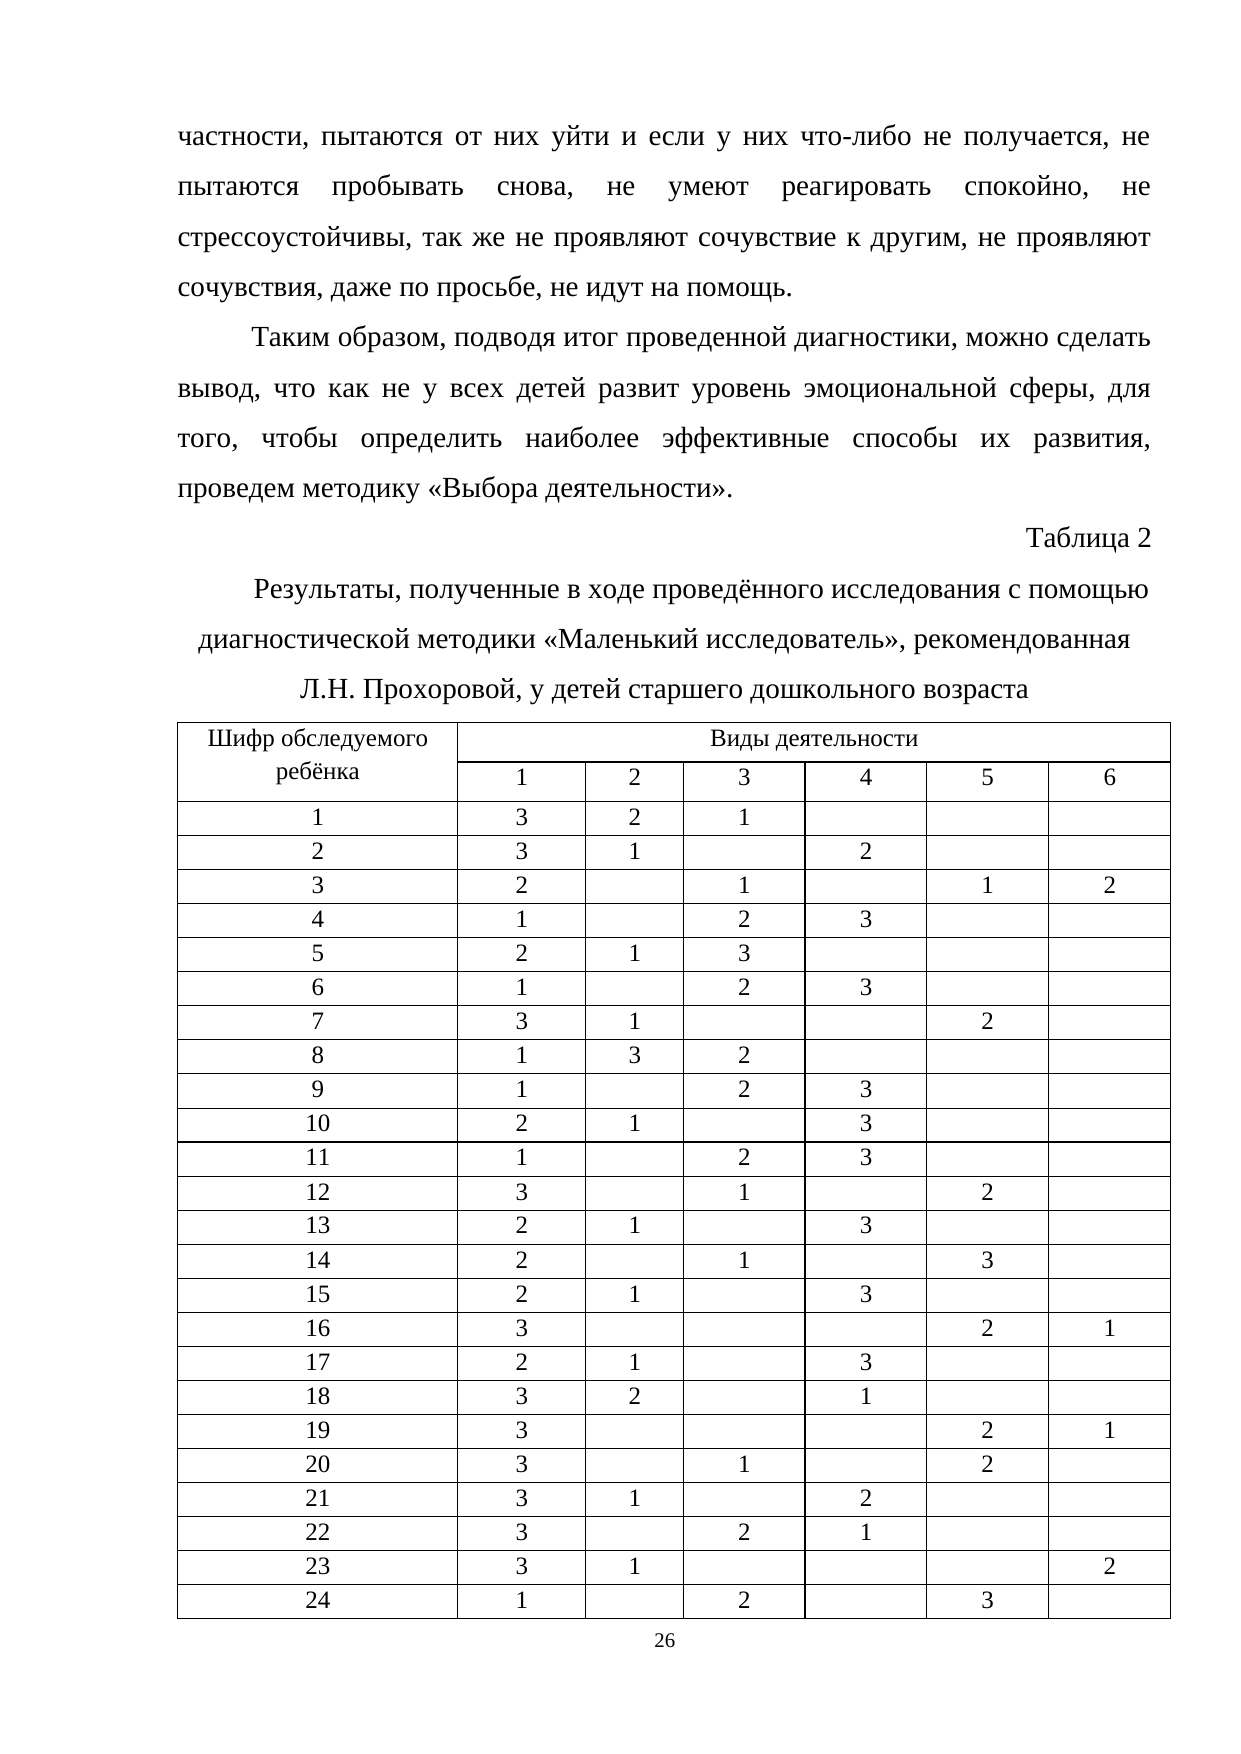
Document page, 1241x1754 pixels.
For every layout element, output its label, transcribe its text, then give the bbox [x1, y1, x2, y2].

table_cell [684, 1483, 804, 1516]
table_cell 3 [927, 1245, 1048, 1278]
table_cell 3 [806, 972, 926, 1005]
table_cell [927, 1211, 1048, 1244]
table_cell 2 [684, 904, 804, 937]
table_cell 1 [1049, 1313, 1170, 1346]
table_cell [1049, 1585, 1170, 1618]
table_cell 2 [927, 1177, 1048, 1209]
table_cell 3 [806, 1279, 926, 1312]
table_cell [684, 1109, 804, 1141]
table_cell 14 [178, 1245, 457, 1278]
table_cell [927, 1109, 1048, 1141]
table_cell 3 [458, 1006, 585, 1039]
table_cell 1 [586, 1279, 683, 1312]
table_cell 3 [806, 1143, 926, 1176]
table_cell 2 [1049, 1551, 1170, 1584]
table_cell [1049, 1517, 1170, 1550]
table_cell 3 [684, 938, 804, 971]
table_cell [806, 1177, 926, 1209]
table_cell [586, 1415, 683, 1448]
table_cell 1 [586, 938, 683, 971]
table_cell 1 [586, 1551, 683, 1584]
table_cell 24 [178, 1585, 457, 1618]
table_cell 7 [178, 1006, 457, 1039]
table_cell 1 [684, 1449, 804, 1482]
table_cell 1 [586, 836, 683, 869]
table_cell 2 [806, 836, 926, 869]
table_cell 4 [806, 763, 926, 801]
table_cell 19 [178, 1415, 457, 1448]
table_cell [1049, 1347, 1170, 1380]
table_cell [1049, 1074, 1170, 1107]
table_cell 22 [178, 1517, 457, 1550]
table_cell 1 [458, 1585, 585, 1618]
table_cell [1049, 1177, 1170, 1209]
table_cell [927, 972, 1048, 1005]
table_cell [927, 1040, 1048, 1073]
table_cell [1049, 904, 1170, 937]
table_cell 20 [178, 1449, 457, 1482]
table_cell 2 [458, 870, 585, 903]
table_cell [927, 1074, 1048, 1107]
table_cell 3 [806, 1109, 926, 1141]
table_cell 3 [458, 1551, 585, 1584]
table_cell [684, 1415, 804, 1448]
table_cell 17 [178, 1347, 457, 1380]
table_cell 6 [1049, 763, 1170, 801]
table_cell [927, 904, 1048, 937]
table_cell 3 [586, 1040, 683, 1073]
table_cell 3 [806, 1074, 926, 1107]
table_cell [927, 1517, 1048, 1550]
table_cell 1 [927, 870, 1048, 903]
text Таблица 2 [177, 521, 1152, 554]
table_cell 2 [586, 1381, 683, 1414]
table_cell [806, 938, 926, 971]
table_cell [1049, 1211, 1170, 1244]
table_cell 23 [178, 1551, 457, 1584]
table_cell 1 [684, 1245, 804, 1278]
table_cell 1 [586, 1109, 683, 1141]
table_cell 3 [458, 1177, 585, 1209]
table_cell [586, 1074, 683, 1107]
table_cell [927, 802, 1048, 835]
table_cell [927, 938, 1048, 971]
table_cell 1 [684, 870, 804, 903]
table_cell [684, 1279, 804, 1312]
table_cell 2 [684, 1040, 804, 1073]
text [177, 118, 1152, 303]
table_cell [806, 1313, 926, 1346]
table_cell [927, 1279, 1048, 1312]
table_cell [1049, 1381, 1170, 1414]
table_cell [806, 1551, 926, 1584]
table_cell 2 [458, 1279, 585, 1312]
table_cell [684, 1313, 804, 1346]
table_header Шифр обследуемого ребёнка [178, 723, 457, 801]
table_cell 1 [178, 802, 457, 835]
table_cell 5 [178, 938, 457, 971]
table_cell [806, 1585, 926, 1618]
table_cell [586, 1449, 683, 1482]
table_cell 1 [586, 1211, 683, 1244]
table_cell [586, 1143, 683, 1176]
table_cell [586, 1245, 683, 1278]
table_cell 2 [586, 802, 683, 835]
table_cell 3 [684, 763, 804, 801]
table_header Виды деятельности [458, 723, 1170, 761]
table_cell 2 [684, 1074, 804, 1107]
table_cell [1049, 802, 1170, 835]
table_cell [586, 904, 683, 937]
table_cell 2 [458, 1245, 585, 1278]
table_cell [927, 1143, 1048, 1176]
table_cell 2 [684, 1143, 804, 1176]
table_cell [1049, 938, 1170, 971]
table_cell [684, 1006, 804, 1039]
table_cell 10 [178, 1109, 457, 1141]
table_cell [1049, 972, 1170, 1005]
table_cell 3 [458, 1483, 585, 1516]
table_cell [684, 1551, 804, 1584]
table_cell 1 [458, 904, 585, 937]
table_cell 3 [458, 1449, 585, 1482]
table_cell 3 [458, 1381, 585, 1414]
table_cell 2 [458, 1211, 585, 1244]
table_cell 1 [458, 1143, 585, 1176]
table_cell 3 [806, 1211, 926, 1244]
table_cell 3 [806, 1347, 926, 1380]
table_cell [927, 836, 1048, 869]
table_cell 3 [458, 836, 585, 869]
table_cell 8 [178, 1040, 457, 1073]
table_cell [684, 836, 804, 869]
table_cell 1 [586, 1006, 683, 1039]
table_cell [684, 1347, 804, 1380]
table_cell [806, 1415, 926, 1448]
table_cell 1 [458, 1074, 585, 1107]
table_cell 2 [178, 836, 457, 869]
table_cell 21 [178, 1483, 457, 1516]
table_cell 2 [586, 763, 683, 801]
table_cell [1049, 1245, 1170, 1278]
table_cell 1 [1049, 1415, 1170, 1448]
table_cell 3 [927, 1585, 1048, 1618]
table_cell 1 [806, 1517, 926, 1550]
table_cell 2 [806, 1483, 926, 1516]
table_cell [806, 1040, 926, 1073]
table_cell [927, 1381, 1048, 1414]
table_cell [1049, 1040, 1170, 1073]
table_cell 2 [1049, 870, 1170, 903]
table_cell 3 [458, 802, 585, 835]
table_cell 1 [458, 1040, 585, 1073]
text Результаты, полученные в ходе проведённого исследования с помощью диагностической методики «Маленький исследователь», рекомендованная Л.Н. Прохоровой, у детей старшего дошкольного возраста [177, 571, 1152, 705]
table_cell [1049, 1449, 1170, 1482]
table_cell 1 [458, 972, 585, 1005]
table_cell 1 [806, 1381, 926, 1414]
table_cell [586, 1177, 683, 1209]
table_cell 2 [684, 972, 804, 1005]
table_cell 4 [178, 904, 457, 937]
table_cell [586, 1313, 683, 1346]
table_cell 2 [684, 1585, 804, 1618]
table_cell 3 [178, 870, 457, 903]
table_cell 3 [458, 1415, 585, 1448]
table_cell 11 [178, 1143, 457, 1176]
table_cell 2 [684, 1517, 804, 1550]
table_cell 16 [178, 1313, 457, 1346]
table_cell 2 [927, 1449, 1048, 1482]
table_cell [586, 1517, 683, 1550]
table_cell 2 [927, 1006, 1048, 1039]
table_cell 2 [458, 938, 585, 971]
table_cell 2 [458, 1347, 585, 1380]
table_cell [1049, 1143, 1170, 1176]
table_cell [927, 1483, 1048, 1516]
table_cell [1049, 1279, 1170, 1312]
table_cell [684, 1381, 804, 1414]
table_cell 1 [458, 763, 585, 801]
table_cell [806, 802, 926, 835]
table_cell 1 [684, 802, 804, 835]
table_cell 5 [927, 763, 1048, 801]
table_cell [1049, 1006, 1170, 1039]
text Таким образом, подводя итог проведенной диагностики, можно сделать вывод, что как не у всех детей развит уровень эмоциональной сферы, для того, чтобы определить наиболее эффективные способы их развития, проведем методику «Выбора деятельности». [177, 319, 1152, 504]
table_cell 3 [458, 1517, 585, 1550]
table_cell 15 [178, 1279, 457, 1312]
table_cell [927, 1551, 1048, 1584]
table_cell 12 [178, 1177, 457, 1209]
table_cell 2 [458, 1109, 585, 1141]
table_cell 13 [178, 1211, 457, 1244]
table_cell [806, 1245, 926, 1278]
table_cell [927, 1347, 1048, 1380]
table_cell 9 [178, 1074, 457, 1107]
table_cell 1 [586, 1483, 683, 1516]
table_cell 3 [458, 1313, 585, 1346]
table_cell [586, 870, 683, 903]
table_cell 6 [178, 972, 457, 1005]
table_cell 3 [806, 904, 926, 937]
table_cell [806, 1006, 926, 1039]
table_cell [1049, 1483, 1170, 1516]
table_cell [684, 1211, 804, 1244]
table_cell 1 [586, 1347, 683, 1380]
table_cell [806, 1449, 926, 1482]
table_cell [586, 972, 683, 1005]
table_cell 1 [684, 1177, 804, 1209]
table_cell 18 [178, 1381, 457, 1414]
table_cell [806, 870, 926, 903]
table_cell [1049, 836, 1170, 869]
table_cell [1049, 1109, 1170, 1141]
table_cell 2 [927, 1415, 1048, 1448]
table_cell 2 [927, 1313, 1048, 1346]
table_cell [586, 1585, 683, 1618]
